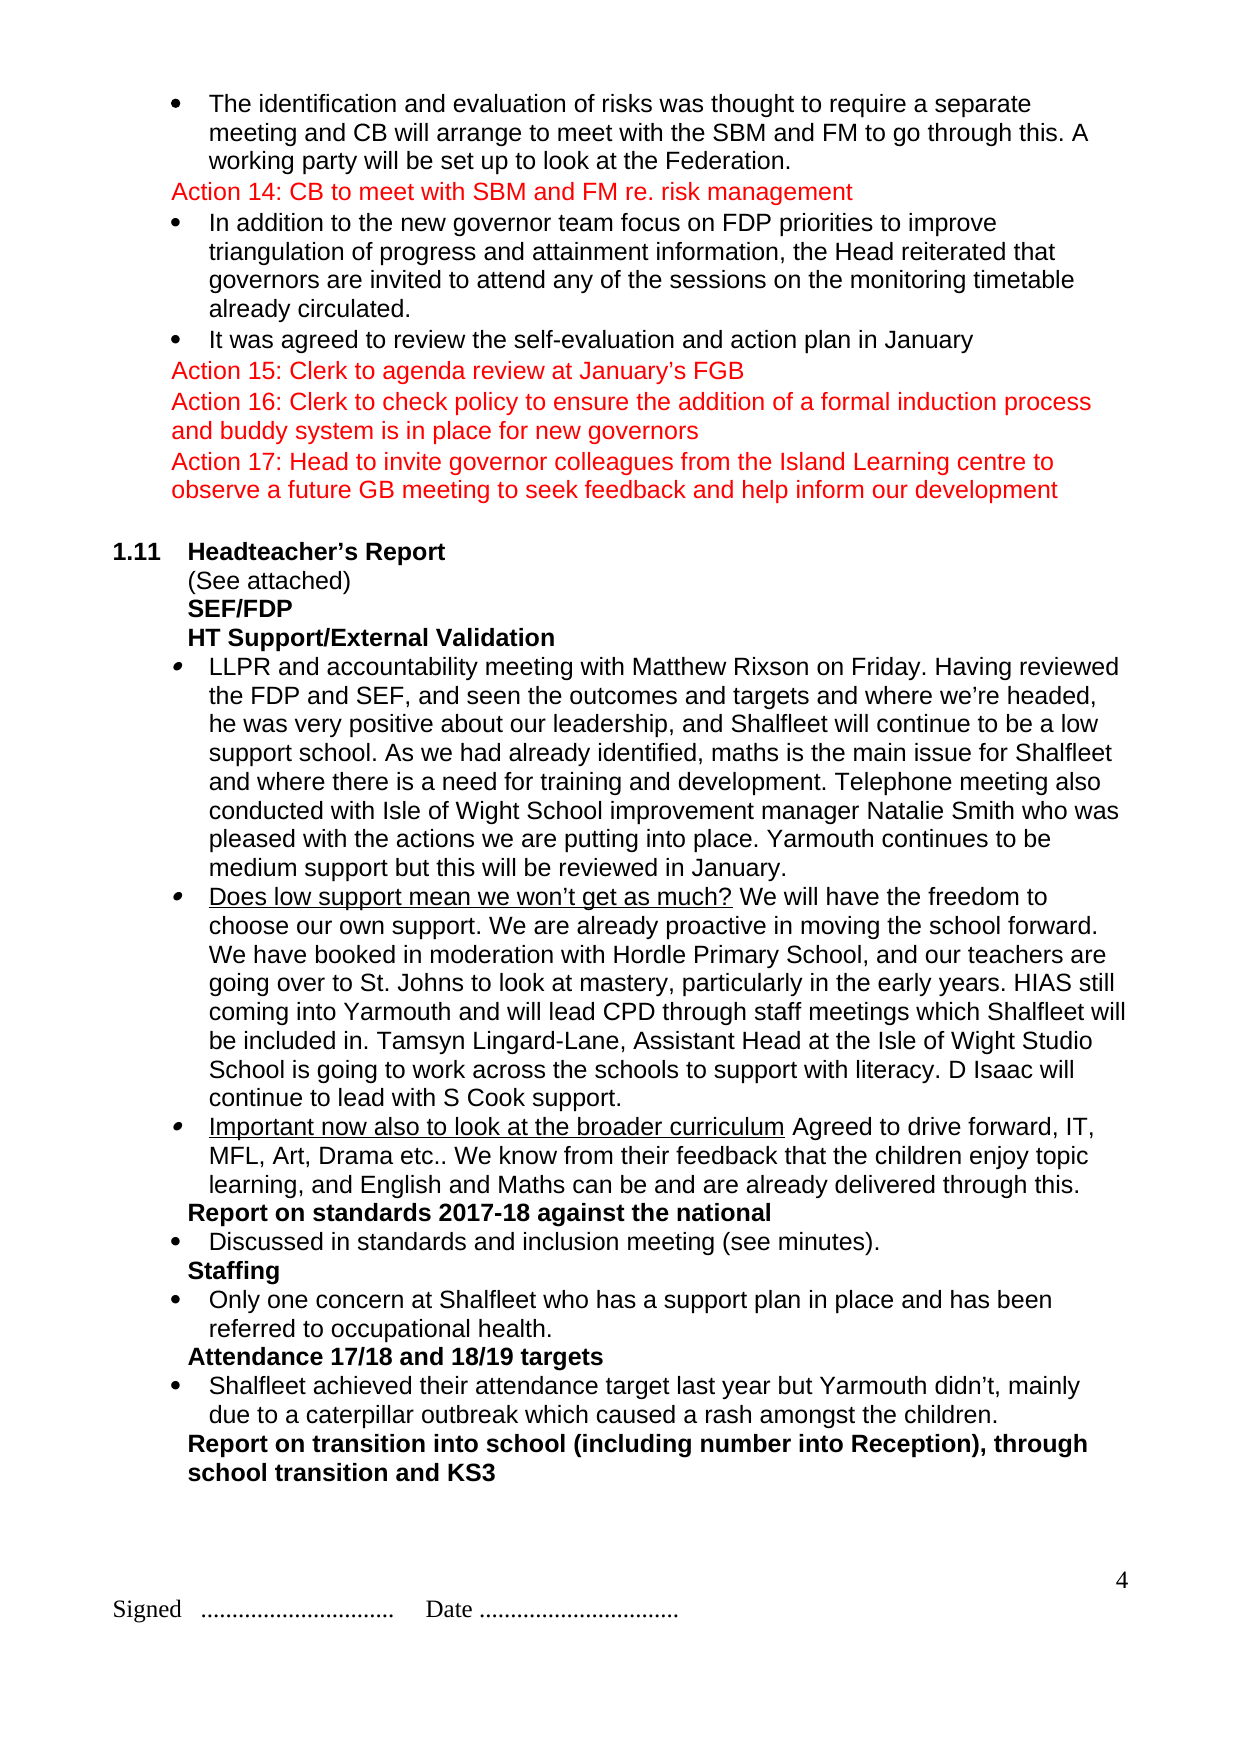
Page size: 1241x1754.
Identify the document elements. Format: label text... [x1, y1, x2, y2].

text Action 14: CB to meet with SBM and FM re. risk management [171, 177, 1128, 206]
list LLPR and accountability meeting with Matthew Rixson on Friday. Having reviewed the FDP and SEF, and seen the outcomes and targets and where we’re headed, he was very positive about our leadership, and Shalfleet will continue to be a low support school. As we had already identified, maths is the main issue for Shalfleet and where there is a need for training and development. Telephone meeting also conducted with Isle of Wight School improvement manager Natalie Smith who was pleased with the actions we are putting into place. Yarmouth continues to be medium support but this will be reviewed in January. [171, 652, 1128, 882]
list Discussed in standards and inclusion meeting (see minutes). [171, 1227, 1128, 1256]
text (See attached) [112, 566, 1128, 594]
list Headteacher’s Report [112, 537, 1128, 566]
list Attendance 17/18 and 18/19 targets [161, 1342, 1128, 1371]
text Action 17: Head to invite governor colleagues from the Island Learning centre to observe a future GB meeting to seek feedback and help inform our development [171, 446, 1128, 504]
text SEF/FDP [112, 594, 1128, 623]
list HT Support/External Validation [161, 623, 1128, 652]
list Only one concern at Shalfleet who has a support plan in place and has been referred to occupational health. [171, 1285, 1128, 1342]
list Important now also to look at the broader curriculum Agreed to drive forward, IT, MFL, Art, Drama etc.. We know from their feedback that the children enjoy topic learning, and English and Maths can be and are already delivered through this. [171, 1112, 1128, 1198]
list Staffing [161, 1256, 1128, 1285]
list The identification and evaluation of risks was thought to require a separate meeting and CB will arrange to meet with the SBM and FM to go through this. A working party will be set up to look at the Federation. [171, 89, 1128, 175]
list It was agreed to review the self-evaluation and action plan in January [171, 325, 1128, 354]
text Action 16: Clerk to check policy to ensure the addition of a formal induction process and buddy system is in place for new governors [171, 387, 1128, 444]
text Action 15: Clerk to agenda review at January’s FGB [171, 356, 1128, 385]
list Shalfleet achieved their attendance target last year but Yarmouth didn’t, mainly due to a caterpillar outbreak which caused a rash amongst the children. [171, 1371, 1128, 1429]
list Does low support mean we won’t get as much? We will have the freedom to choose our own support. We are already proactive in moving the school forward. We have booked in moderation with Hordle Primary School, and our teachers are going over to St. Johns to look at mastery, particularly in the early years. HIAS still coming into Yarmouth and will lead CPD through staff meetings which Shalfleet will be included in. Tamsyn Lingard-Lane, Assistant Head at the Isle of Wight Studio School is going to work across the schools to support with literacy. D Isaac will continue to lead with S Cook support. [171, 882, 1128, 1112]
list Report on transition into school (including number into Reception), through school transition and KS3 [187, 1429, 1128, 1486]
text Report on standards 2017-18 against the national [187, 1198, 1128, 1227]
list In addition to the new governor team focus on FDP priorities to improve triangulation of progress and attainment information, the Head reiterated that governors are invited to attend any of the sessions on the monitoring timetable already circulated. [171, 208, 1128, 323]
